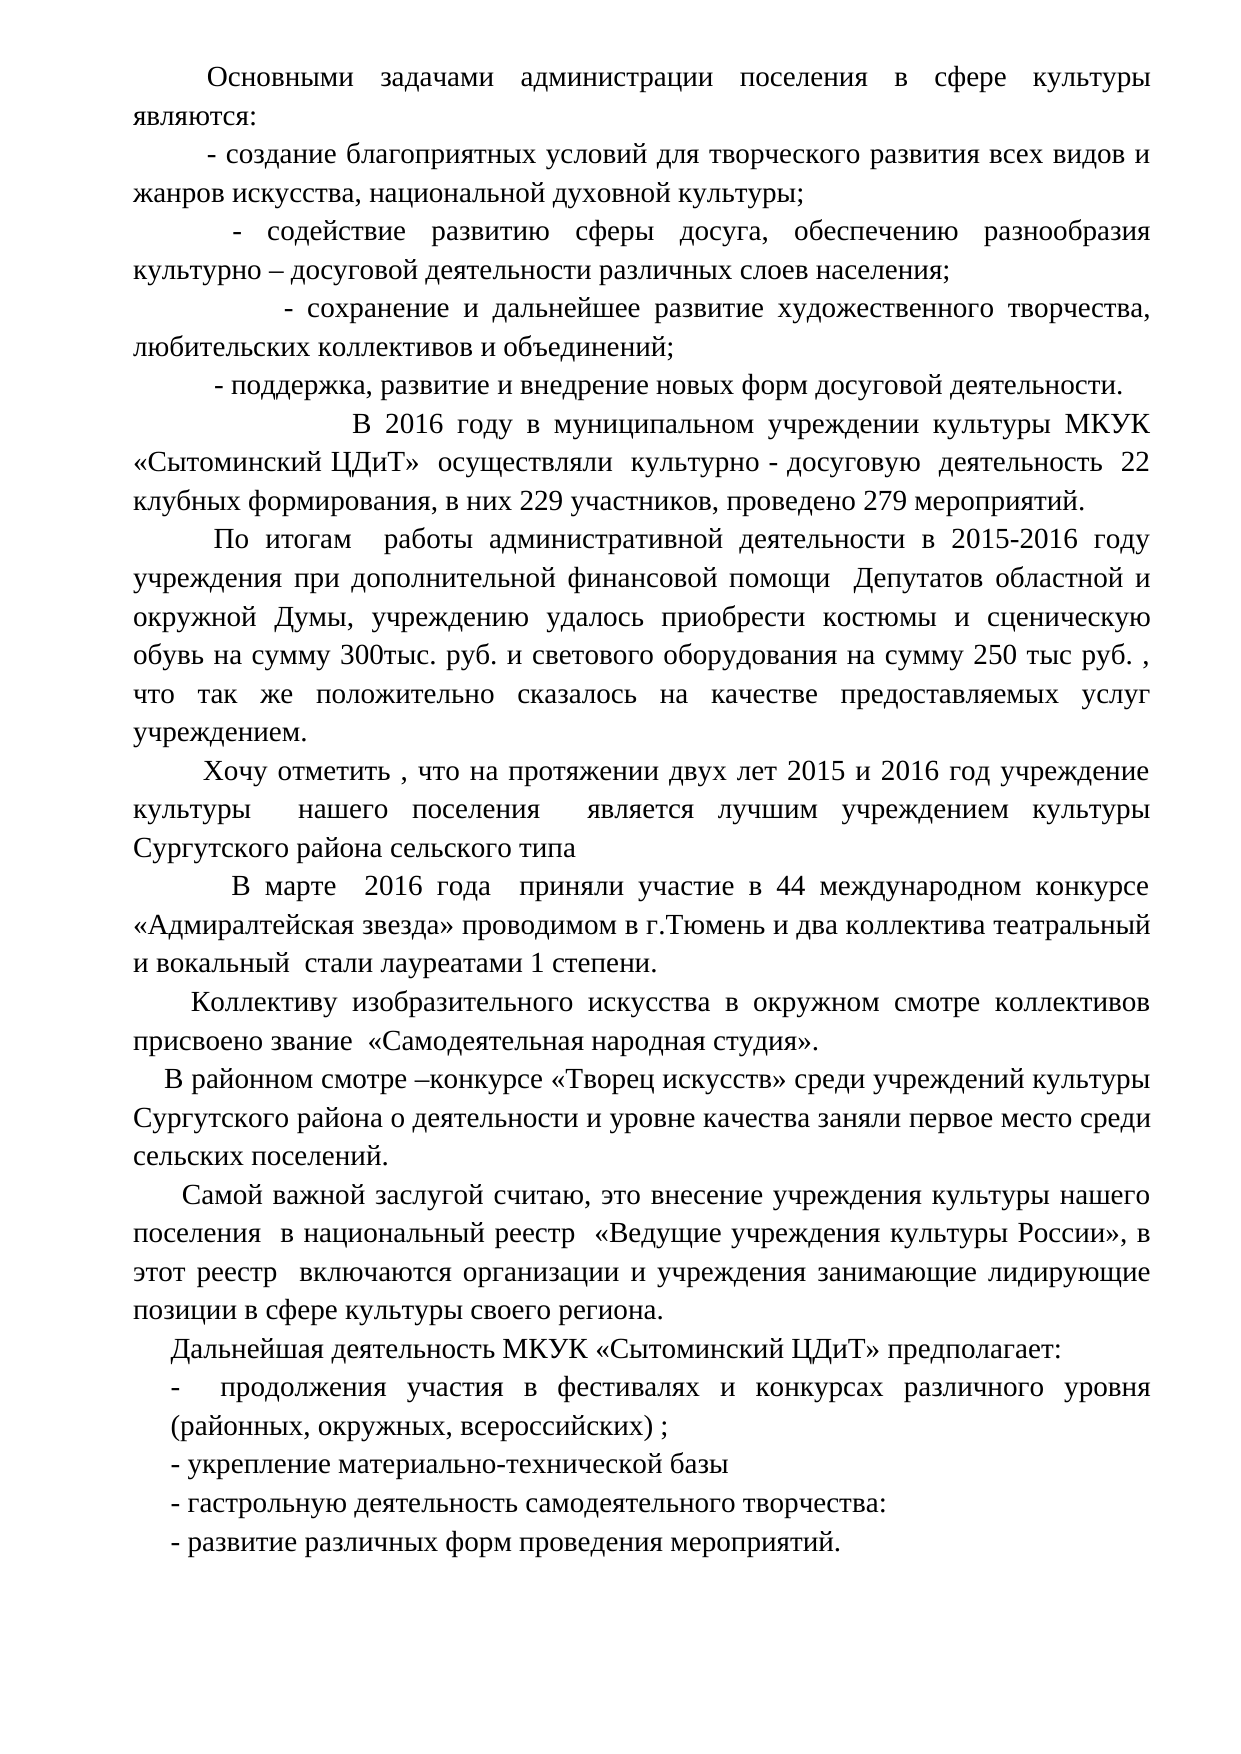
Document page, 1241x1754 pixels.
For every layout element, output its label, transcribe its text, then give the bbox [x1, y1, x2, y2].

list В 2016 году в муниципальном учреждении культуры МКУК «Сытоминский ЦДиТ» осуществляли культурно - досуговую деятельность 22 клубных формирования, в них 229 участников, проведено 279 мероприятий. [133, 406, 1152, 517]
text - продолжения участия в фестивалях и конкурсах различного уровня (районных, окружных, всероссийских) ; [170, 1369, 1152, 1442]
text - поддержка, развитие и внедрение новых форм досуговой деятельности. [133, 367, 1152, 401]
text - развитие различных форм проведения мероприятий. [170, 1524, 1152, 1557]
text В районном смотре –конкурсе «Творец искусств» среди учреждений культуры Сургутского района о деятельности и уровне качества заняли первое место среди сельских поселений. [133, 1061, 1152, 1172]
text - сохранение и дальнейшее развитие художественного творчества, любительских коллективов и объединений; [133, 290, 1152, 362]
text Дальнейшая деятельность МКУК «Сытоминский ЦДиТ» предполагает: [170, 1331, 1152, 1364]
text Хочу отметить , что на протяжении двух лет 2015 и 2016 год учреждение культуры нашего поселения является лучшим учреждением культуры Сургутского района сельского типа [133, 753, 1152, 863]
text - создание благоприятных условий для творческого развития всех видов и жанров искусства, национальной духовной культуры; [133, 136, 1152, 208]
text В марте 2016 года приняли участие в 44 международном конкурсе «Адмиралтейская звезда» проводимом в г.Тюмень и два коллектива театральный и вокальный стали лауреатами 1 степени. [133, 868, 1152, 979]
text Коллективу изобразительного искусства в окружном смотре коллективов присвоено звание «Самодеятельная народная студия». [133, 984, 1152, 1056]
text По итогам работы административной деятельности в 2015-2016 году учреждения при дополнительной финансовой помощи Депутатов областной и окружной Думы, учреждению удалось приобрести костюмы и сценическую обувь на сумму 300тыс. руб. и светового оборудования на сумму 250 тыс руб. , что так же положительно сказалось на качестве предоставляемых услуг учреждением. [133, 522, 1152, 748]
text Основными задачами администрации поселения в сфере культуры являются: [133, 59, 1152, 131]
text Самой важной заслугой считаю, это внесение учреждения культуры нашего поселения в национальный реестр «Ведущие учреждения культуры России», в этот реестр включаются организации и учреждения занимающие лидирующие позиции в сфере культуры своего региона. [133, 1177, 1152, 1326]
text - содействие развитию сферы досуга, обеспечению разнообразия культурно – досуговой деятельности различных слоев населения; [133, 213, 1152, 285]
text - гастрольную деятельность самодеятельного творчества: [170, 1485, 1152, 1519]
text - укрепление материально-технической базы [170, 1447, 1152, 1480]
